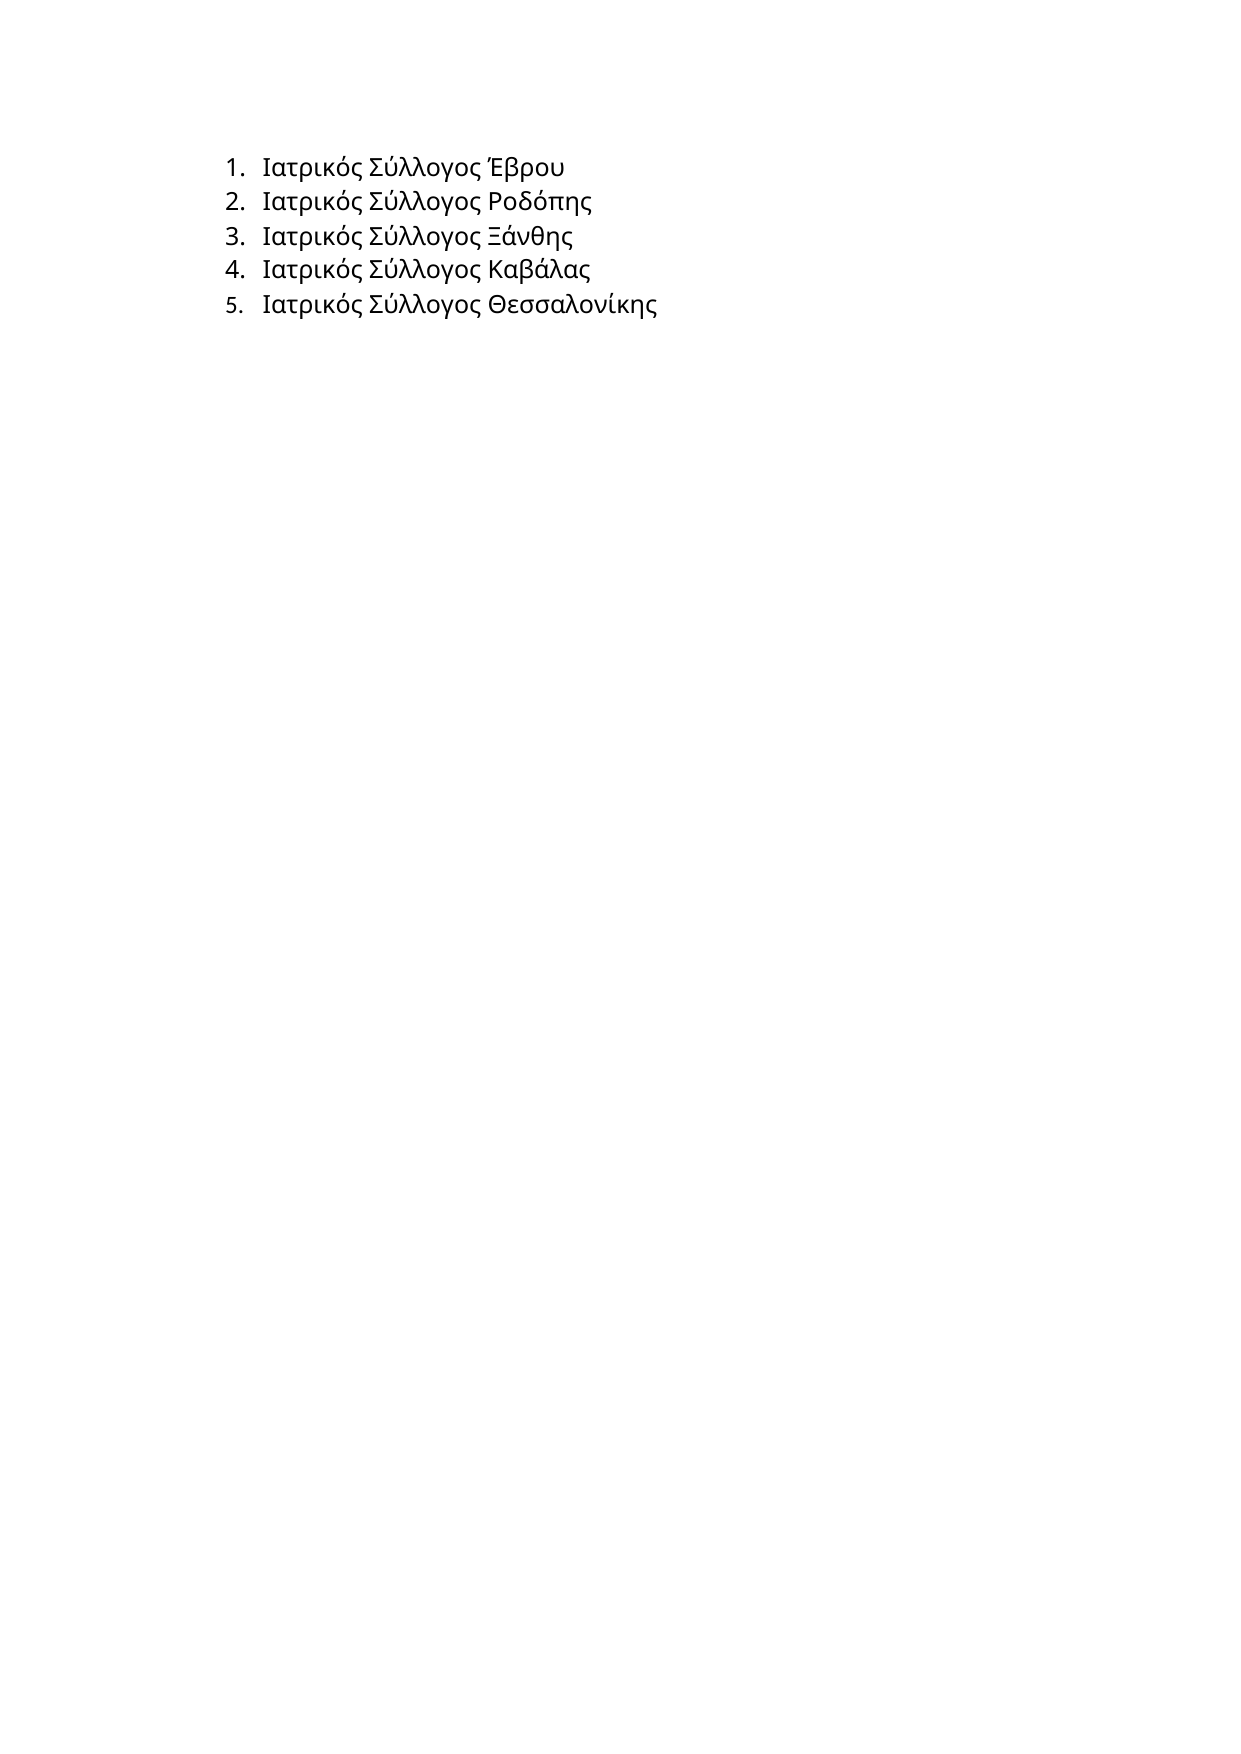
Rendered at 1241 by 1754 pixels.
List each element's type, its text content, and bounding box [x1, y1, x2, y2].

list Ιατρικός Σύλλογος Θεσσαλονίκης [225, 286, 1053, 320]
list Ιατρικός Σύλλογος Καβάλας [225, 252, 1053, 286]
list Ιατρικός Σύλλογος Ξάνθης [225, 218, 1053, 252]
list Ιατρικός Σύλλογος Ροδόπης [225, 184, 1053, 218]
list Ιατρικός Σύλλογος Έβρου [225, 150, 1053, 184]
